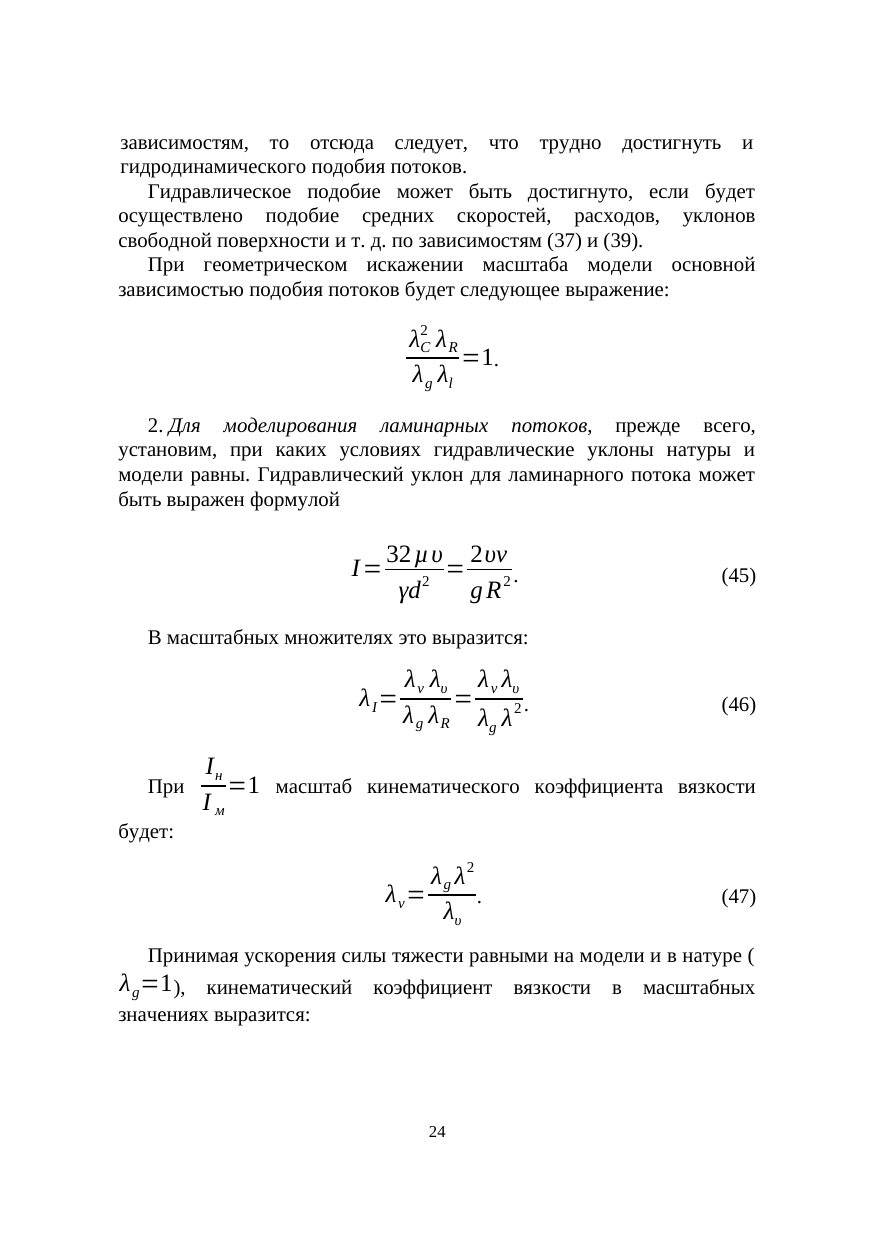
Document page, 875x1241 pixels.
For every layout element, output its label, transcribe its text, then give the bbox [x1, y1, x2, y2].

text . (47) [118, 858, 756, 928]
text . [118, 321, 756, 391]
text Принимая ускорения силы тяжести равными на модели и в натуре (), кинематический коэффициент вязкости в масштабных значениях выразится: [118, 943, 756, 1026]
text 2. Для моделирования ламинарных потоков, прежде всего, установим, при каких условиях гидравлические уклоны натуры и модели равны. Гидравлический уклон для ламинарного потока может быть выражен формулой [118, 413, 756, 511]
text Гидравлическое подобие может быть достигнуто, если будет осуществлено подобие средних скоростей, расходов, уклонов свободной поверхности и т. д. по зависимостям (37) и (39). [118, 179, 756, 252]
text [120, 130, 754, 178]
text При масштаб кинематического коэффициента вязкости будет: [118, 752, 756, 843]
text . (46) [122, 666, 756, 736]
text При геометрическом искажении масштаба модели основной зависимостью подобия потоков будет следующее выражение: [118, 252, 756, 301]
text В масштабных множителях это выразится: [118, 624, 756, 649]
text . (45) [118, 541, 756, 603]
